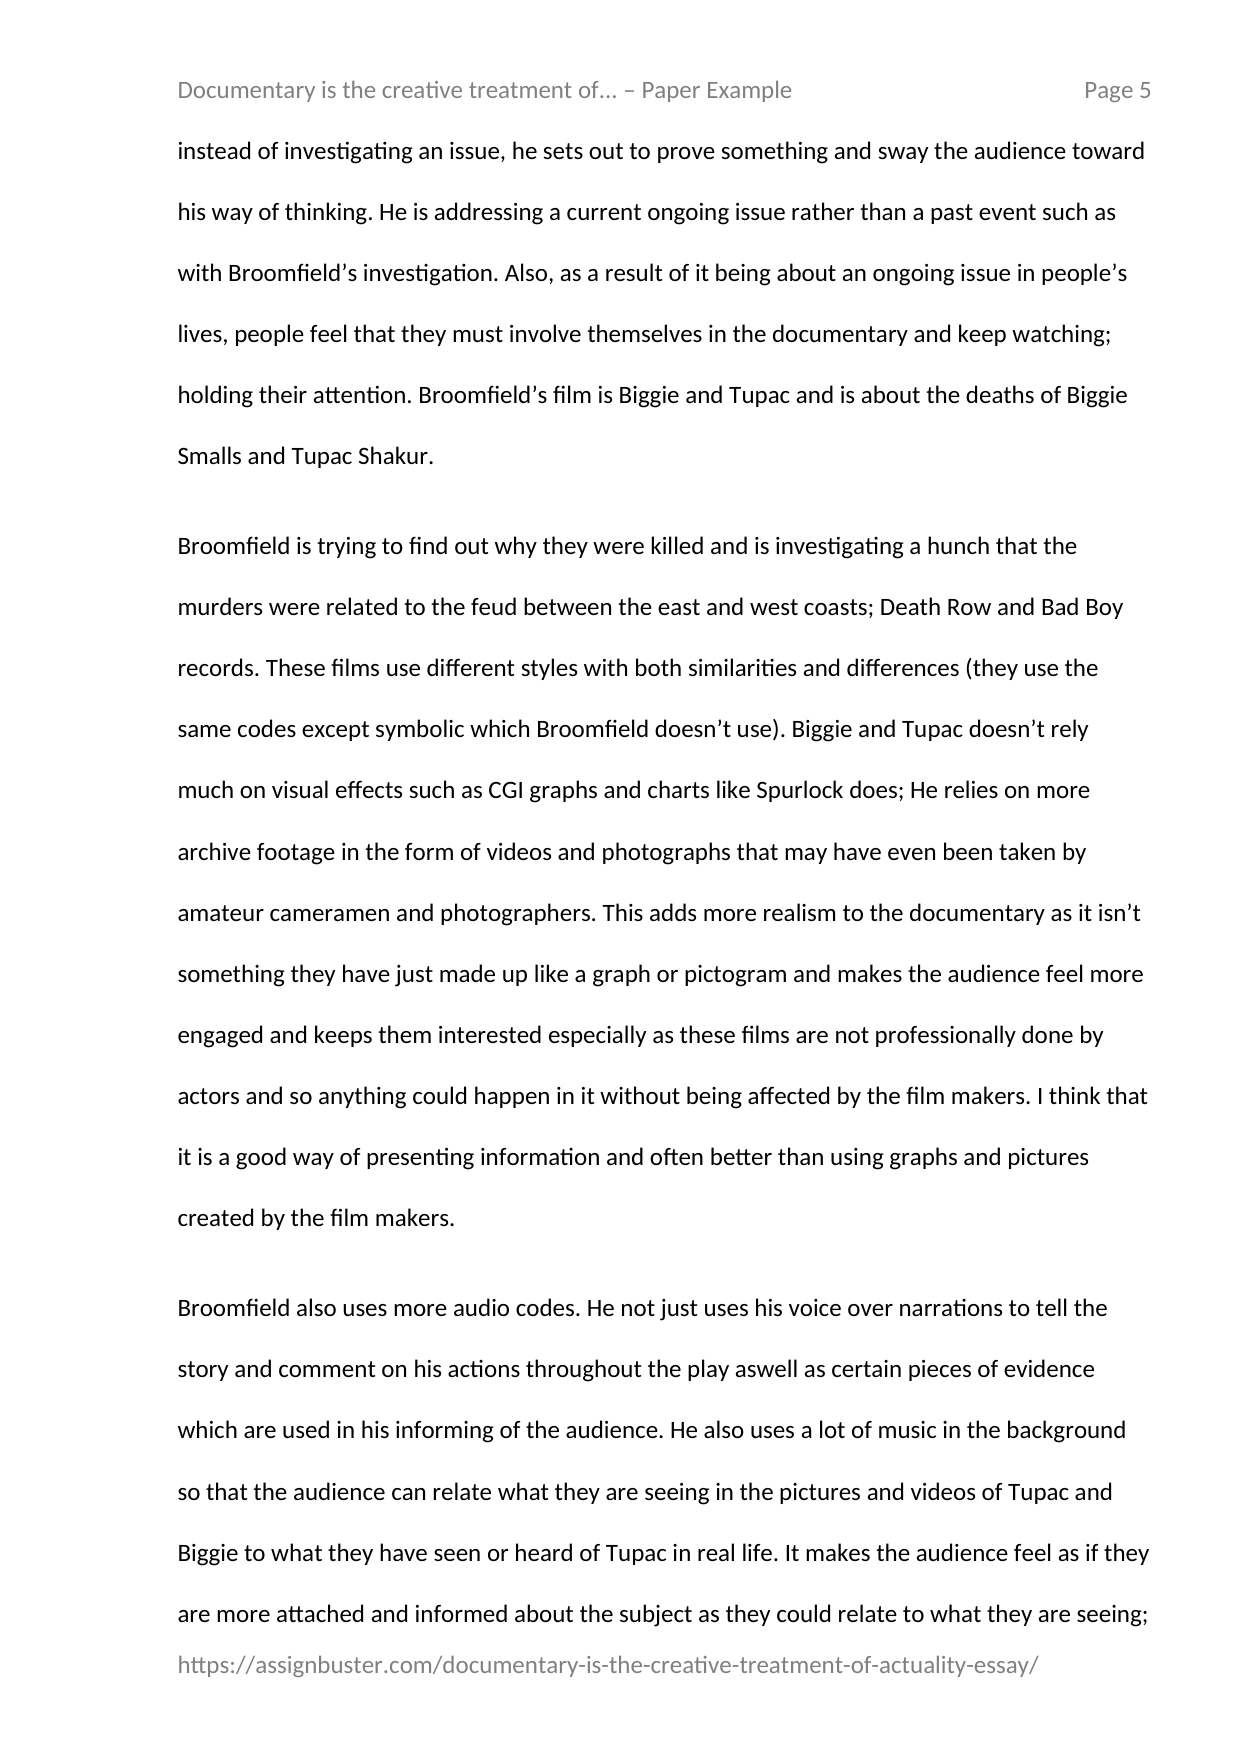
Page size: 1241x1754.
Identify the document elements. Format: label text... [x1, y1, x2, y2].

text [177, 135, 1152, 471]
text Broomfield is trying to find out why they were killed and is investigating a hunch that the murders were related to the feud between the east and west coasts; Death Row and Bad Boy records. These films use different styles with both similarities and differences (they use the same codes except symbolic which Broomfield doesn’t use). Biggie and Tupac doesn’t rely much on visual effects such as CGI graphs and charts like Spurlock does; He relies on more archive footage in the form of videos and photographs that may have even been taken by amateur cameramen and photographers. This adds more realism to the documentary as it isn’t something they have just made up like a graph or pictogram and makes the audience feel more engaged and keeps them interested especially as these films are not professionally done by actors and so anything could happen in it without being affected by the film makers. I think that it is a good way of presenting information and often better than using graphs and pictures created by the film makers. [177, 531, 1152, 1232]
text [177, 1292, 1152, 1628]
